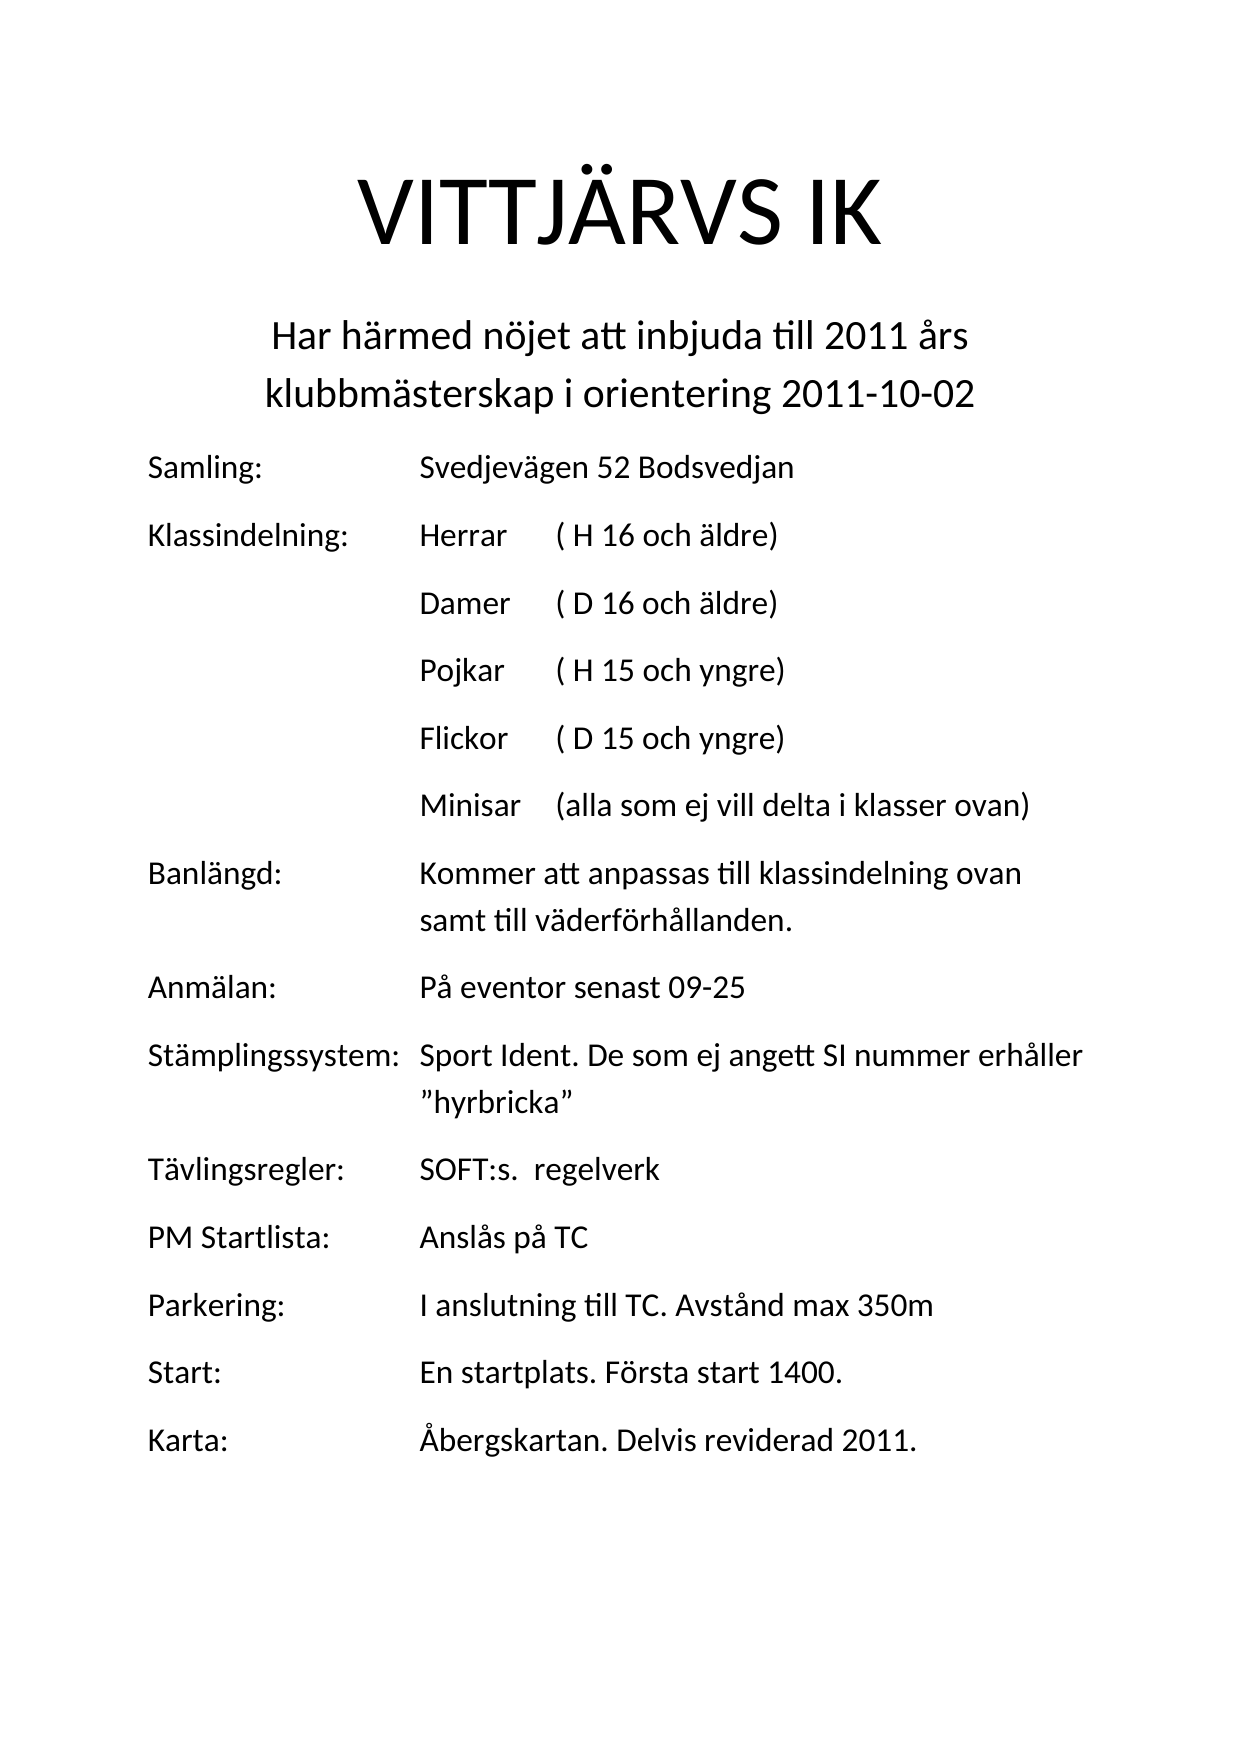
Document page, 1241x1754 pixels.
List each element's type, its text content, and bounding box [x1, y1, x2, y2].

text PM Startlista: Anslås på TC [148, 1216, 1093, 1257]
text Pojkar ( H 15 och yngre) [148, 649, 1093, 690]
text Stämplingssystem: Sport Ident. De som ej angett SI nummer erhåller ”hyrbricka” [148, 1034, 1093, 1122]
text Banlängd: Kommer att anpassas till klassindelning ovan samt till väderförhållanden. [148, 852, 1093, 939]
text Minisar (alla som ej vill delta i klasser ovan) [148, 784, 1093, 825]
text Parkering: I anslutning till TC. Avstånd max 350m [148, 1284, 1093, 1324]
text Samling: Svedjevägen 52 Bodsvedjan [148, 446, 1093, 487]
text Damer ( D 16 och äldre) [148, 582, 1093, 622]
text Karta: Åbergskartan. Delvis reviderad 2011. [148, 1419, 1093, 1459]
text Flickor ( D 15 och yngre) [148, 717, 1093, 758]
text Anmälan: På eventor senast 09-25 [148, 966, 1093, 1007]
text Har härmed nöjet att inbjuda till 2011 års klubbmästerskap i orientering 2011-10-02 [148, 309, 1093, 418]
text Tävlingsregler: SOFT:s. regelverk [148, 1148, 1093, 1189]
text VITTJÄRVS IK [148, 148, 1093, 270]
text Klassindelning: Herrar ( H 16 och äldre) [148, 514, 1093, 555]
text Start: En startplats. Första start 1400. [148, 1351, 1093, 1392]
